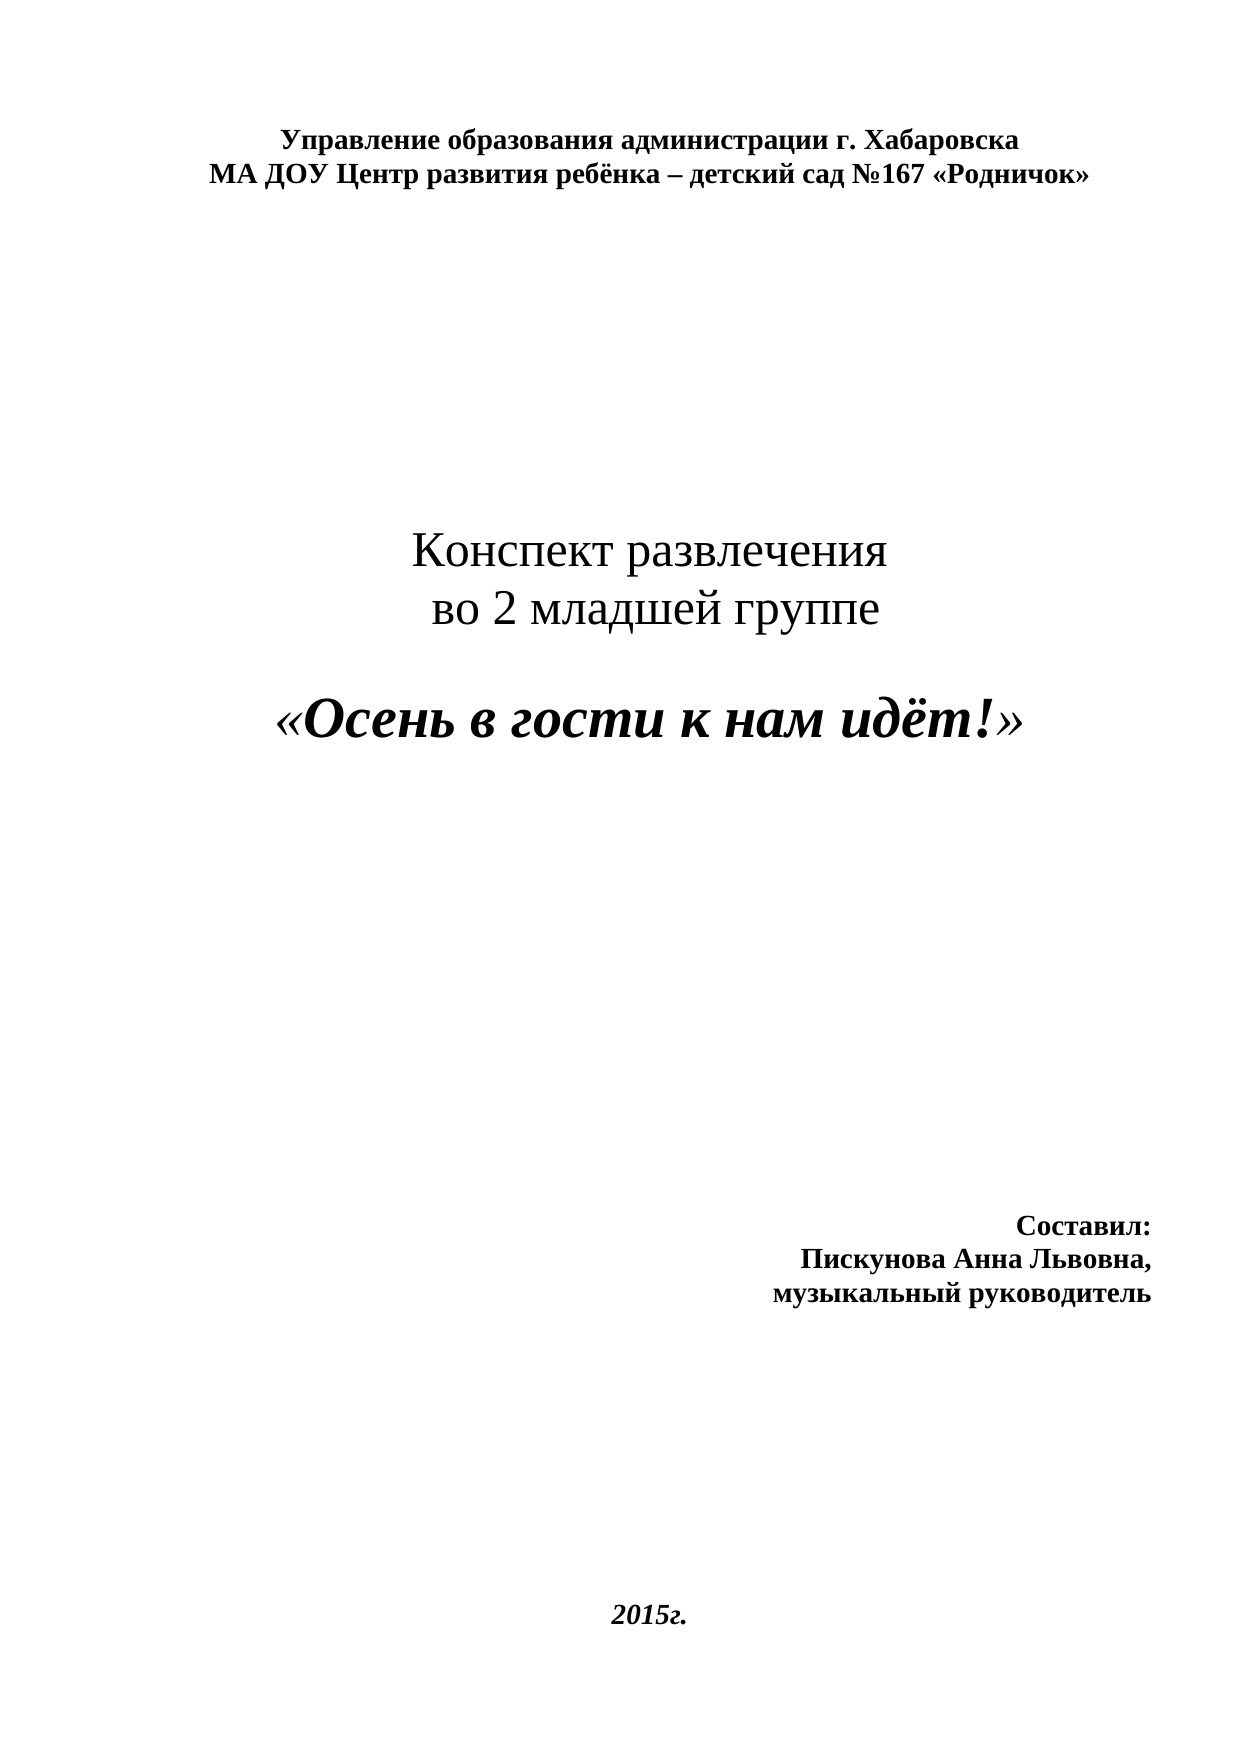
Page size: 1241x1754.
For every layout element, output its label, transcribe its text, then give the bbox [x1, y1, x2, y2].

text МА ДОУ Центр развития ребёнка – детский сад №167 «Родничок» [148, 156, 1152, 189]
text музыкальный руководитель [148, 1275, 1152, 1308]
text Управление образования администрации г. Хабаровска [148, 122, 1152, 156]
text во 2 младшей группе [148, 578, 1152, 635]
text Пискунова Анна Львовна, [148, 1241, 1152, 1275]
text «Осень в гости к нам идёт!» [148, 683, 1152, 750]
text 2015г. [148, 1597, 1152, 1631]
text Конспект развлечения [148, 520, 1152, 578]
text Составил: [148, 1208, 1152, 1241]
